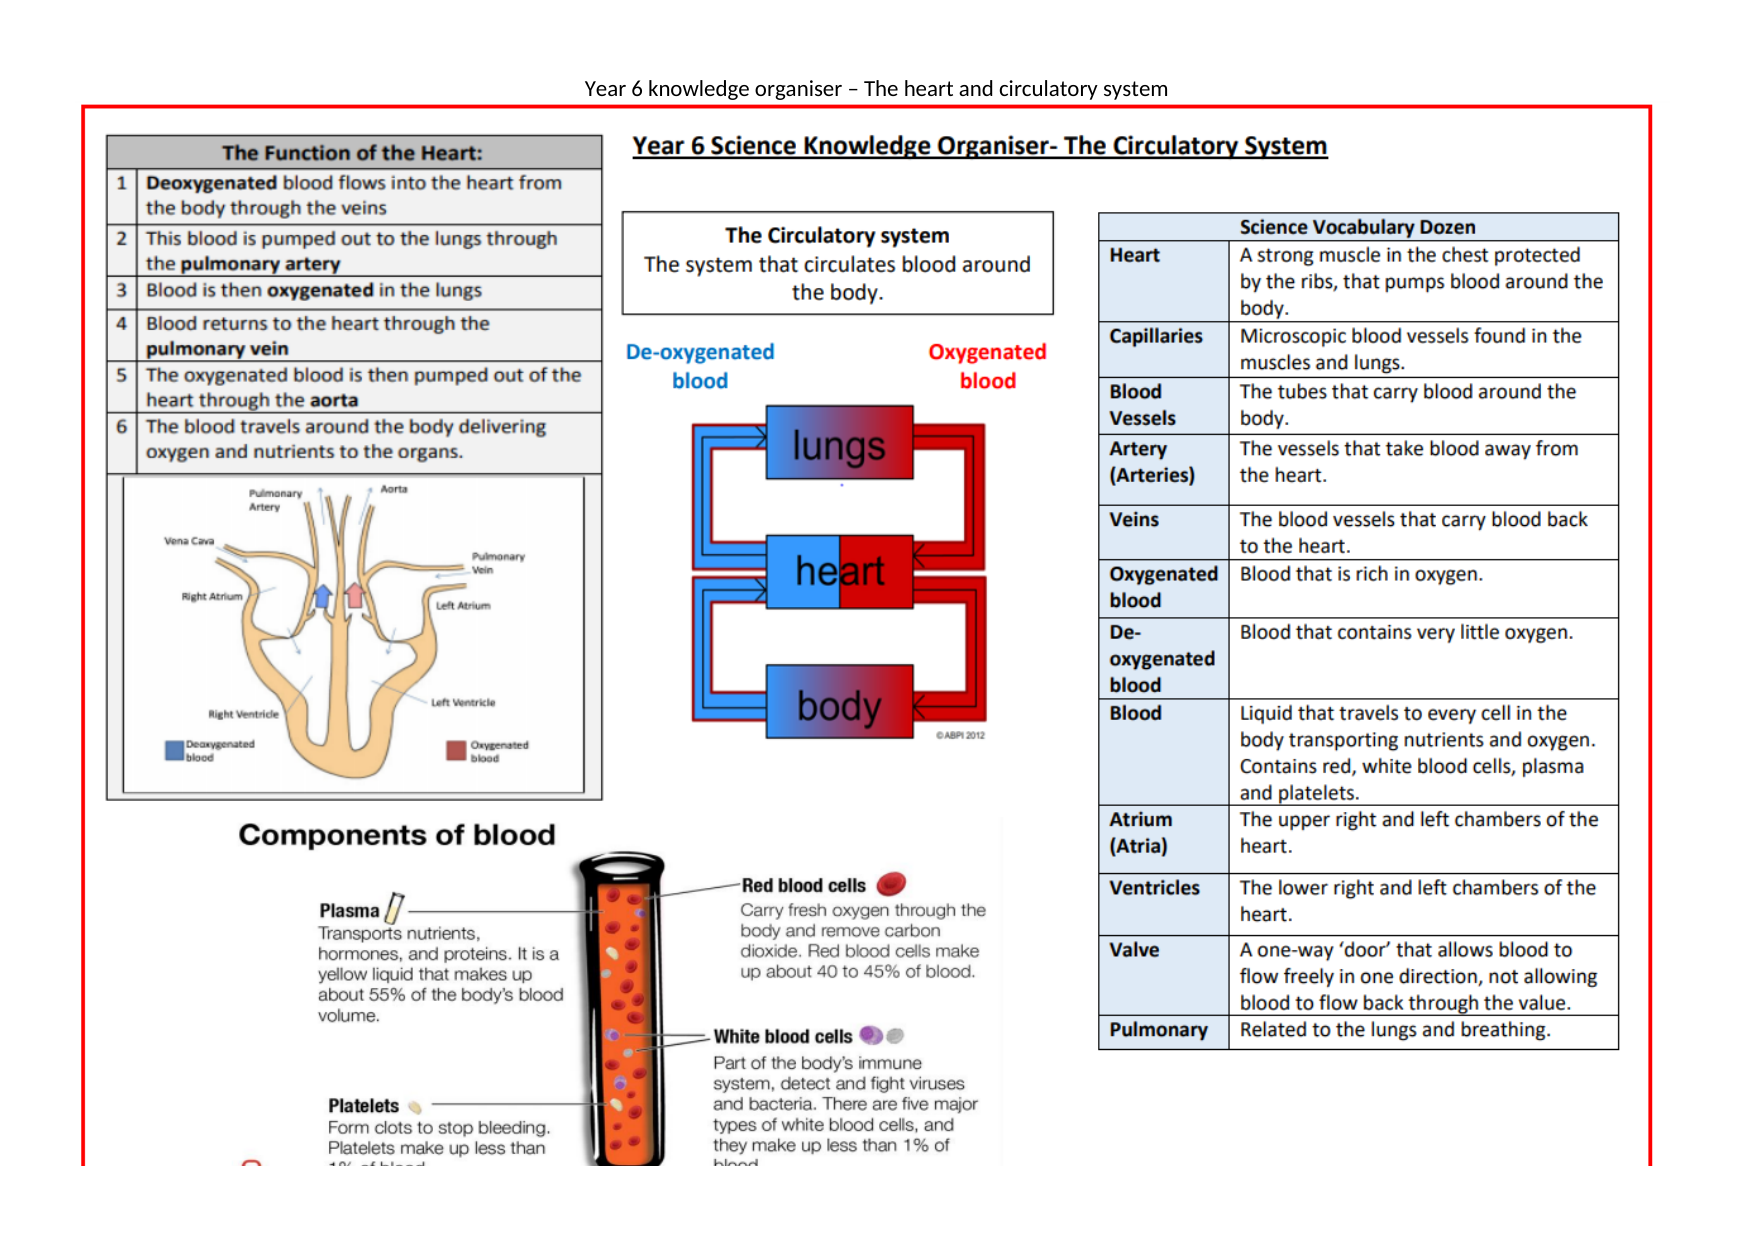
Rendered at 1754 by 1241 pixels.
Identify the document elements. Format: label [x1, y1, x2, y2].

picture [75, 101, 1670, 1166]
